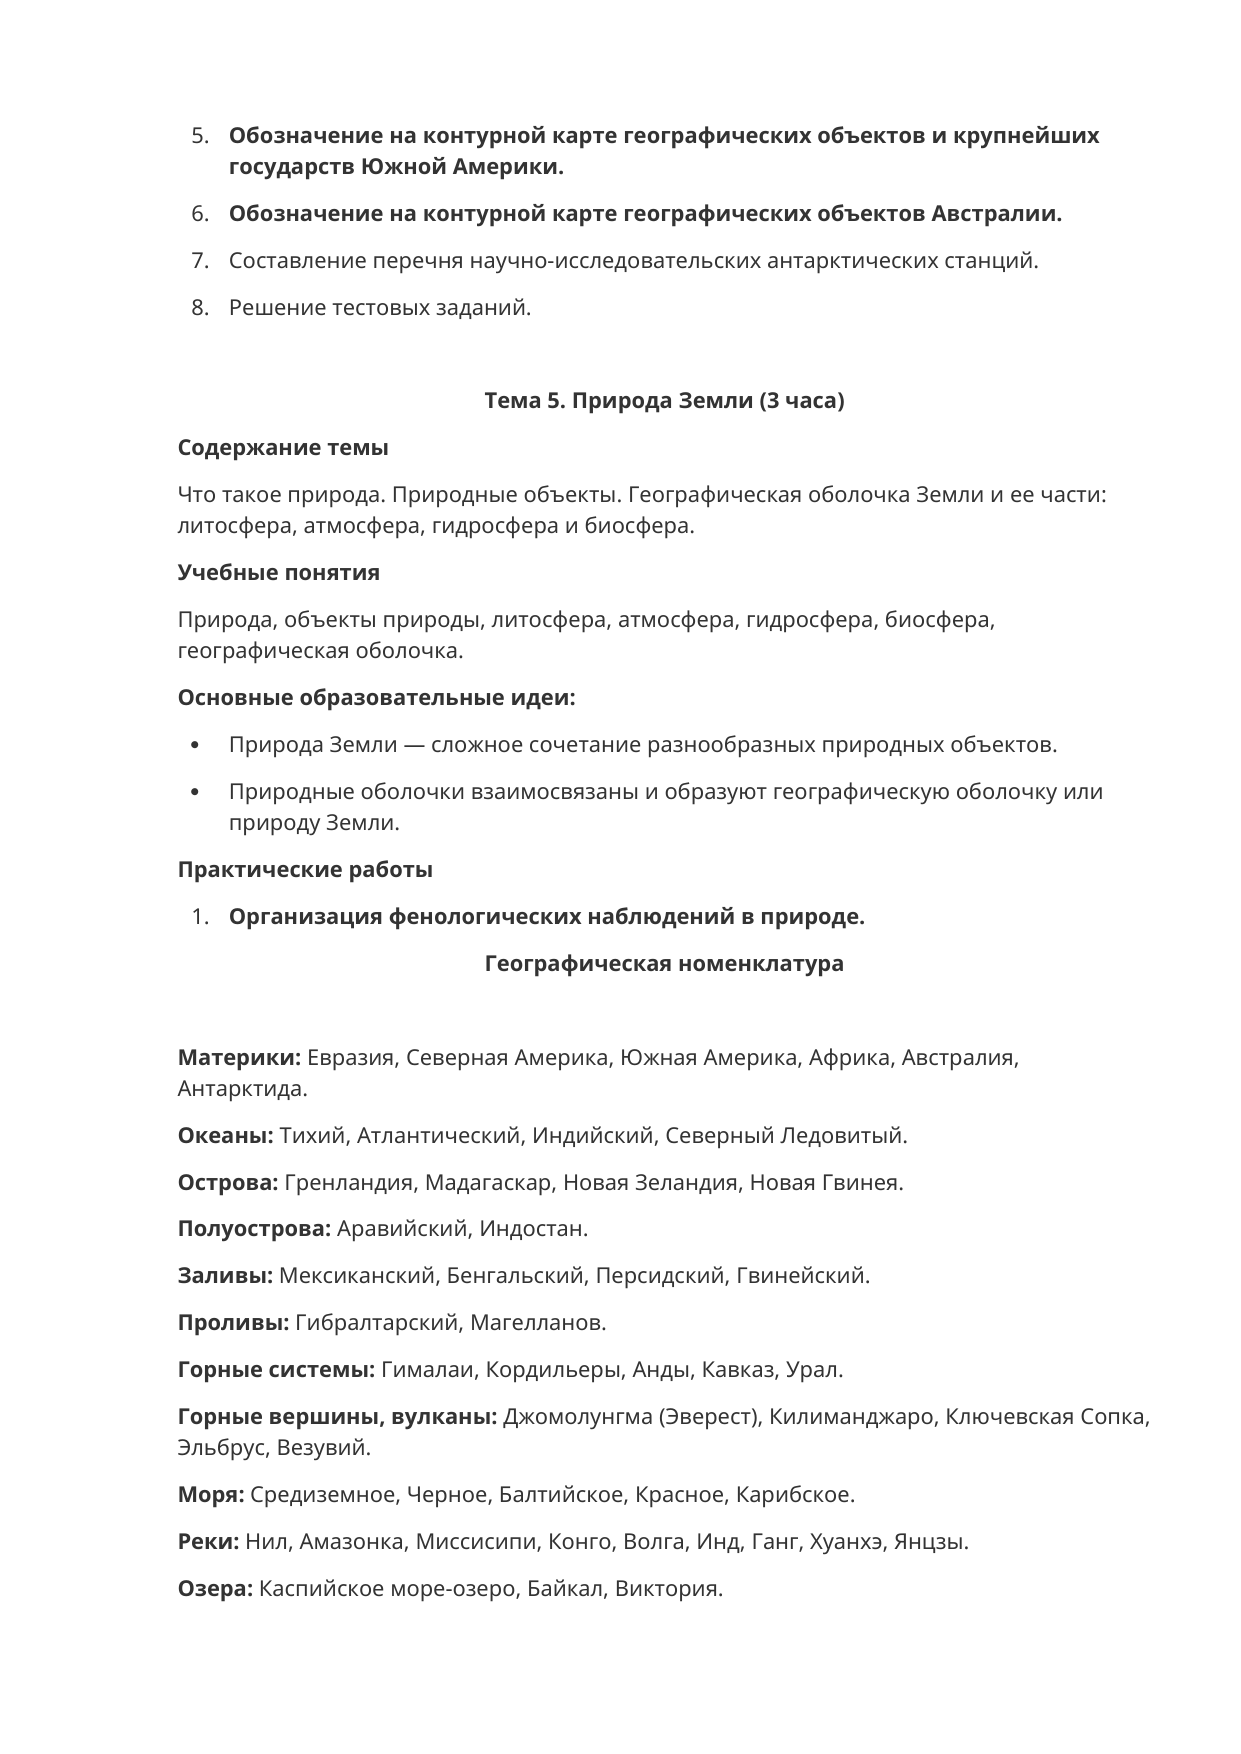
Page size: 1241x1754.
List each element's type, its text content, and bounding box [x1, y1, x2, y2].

text Заливы: Мексиканский, Бенгальский, Персидский, Гвинейский. [177, 1259, 1152, 1290]
list Решение тестовых заданий. [191, 290, 1152, 321]
list Природные оболочки взаимосвязаны и образуют географическую оболочку или природу Земли. [191, 774, 1152, 837]
list Обозначение на контурной карте географических объектов и крупнейших государств Южной Америки. [191, 118, 1152, 181]
text Природа, объекты природы, литосфера, атмосфера, гидросфера, биосфера, географическая оболочка. [177, 602, 1152, 665]
list Природа Земли — сложное сочетание разнообразных природных объектов. [191, 727, 1152, 759]
text Озера: Каспийское море-озеро, Байкал, Виктория. [177, 1571, 1152, 1602]
text Проливы: Гибралтарский, Магелланов. [177, 1306, 1152, 1337]
list Обозначение на контурной карте географических объектов Австралии. [191, 196, 1152, 227]
text Моря: Средиземное, Черное, Балтийское, Красное, Карибское. [177, 1477, 1152, 1509]
text Полуострова: Аравийский, Индостан. [177, 1212, 1152, 1243]
text Горные системы: Гималаи, Кордильеры, Анды, Кавказ, Урал. [177, 1352, 1152, 1384]
text Практические работы [177, 852, 1152, 884]
text Основные образовательные идеи: [177, 681, 1152, 712]
text Географическая номенклатура [177, 946, 1152, 977]
list Составление перечня научно-исследовательских антарктических станций. [191, 243, 1152, 274]
list Организация фенологических наблюдений в природе. [191, 899, 1152, 931]
text Океаны: Тихий, Атлантический, Индийский, Северный Ледовитый. [177, 1118, 1152, 1149]
text Учебные понятия [177, 556, 1152, 587]
text Что такое природа. Природные объекты. Географическая оболочка Земли и ее части: литосфера, атмосфера, гидросфера и биосфера. [177, 477, 1152, 540]
text Содержание темы [177, 431, 1152, 462]
text Материки: Евразия, Северная Америка, Южная Америка, Африка, Австралия, Антарктида. [177, 1040, 1152, 1102]
text Горные вершины, вулканы: Джомолунгма (Эверест), Килиманджаро, Ключевская Сопка, Эльбрус, Везувий. [177, 1399, 1152, 1462]
text Реки: Нил, Амазонка, Миссисипи, Конго, Волга, Инд, Ганг, Хуанхэ, Янцзы. [177, 1524, 1152, 1556]
text Острова: Гренландия, Мадагаскар, Новая Зеландия, Новая Гвинея. [177, 1165, 1152, 1196]
text Тема 5. Природа Земли (3 часа) [177, 384, 1152, 415]
